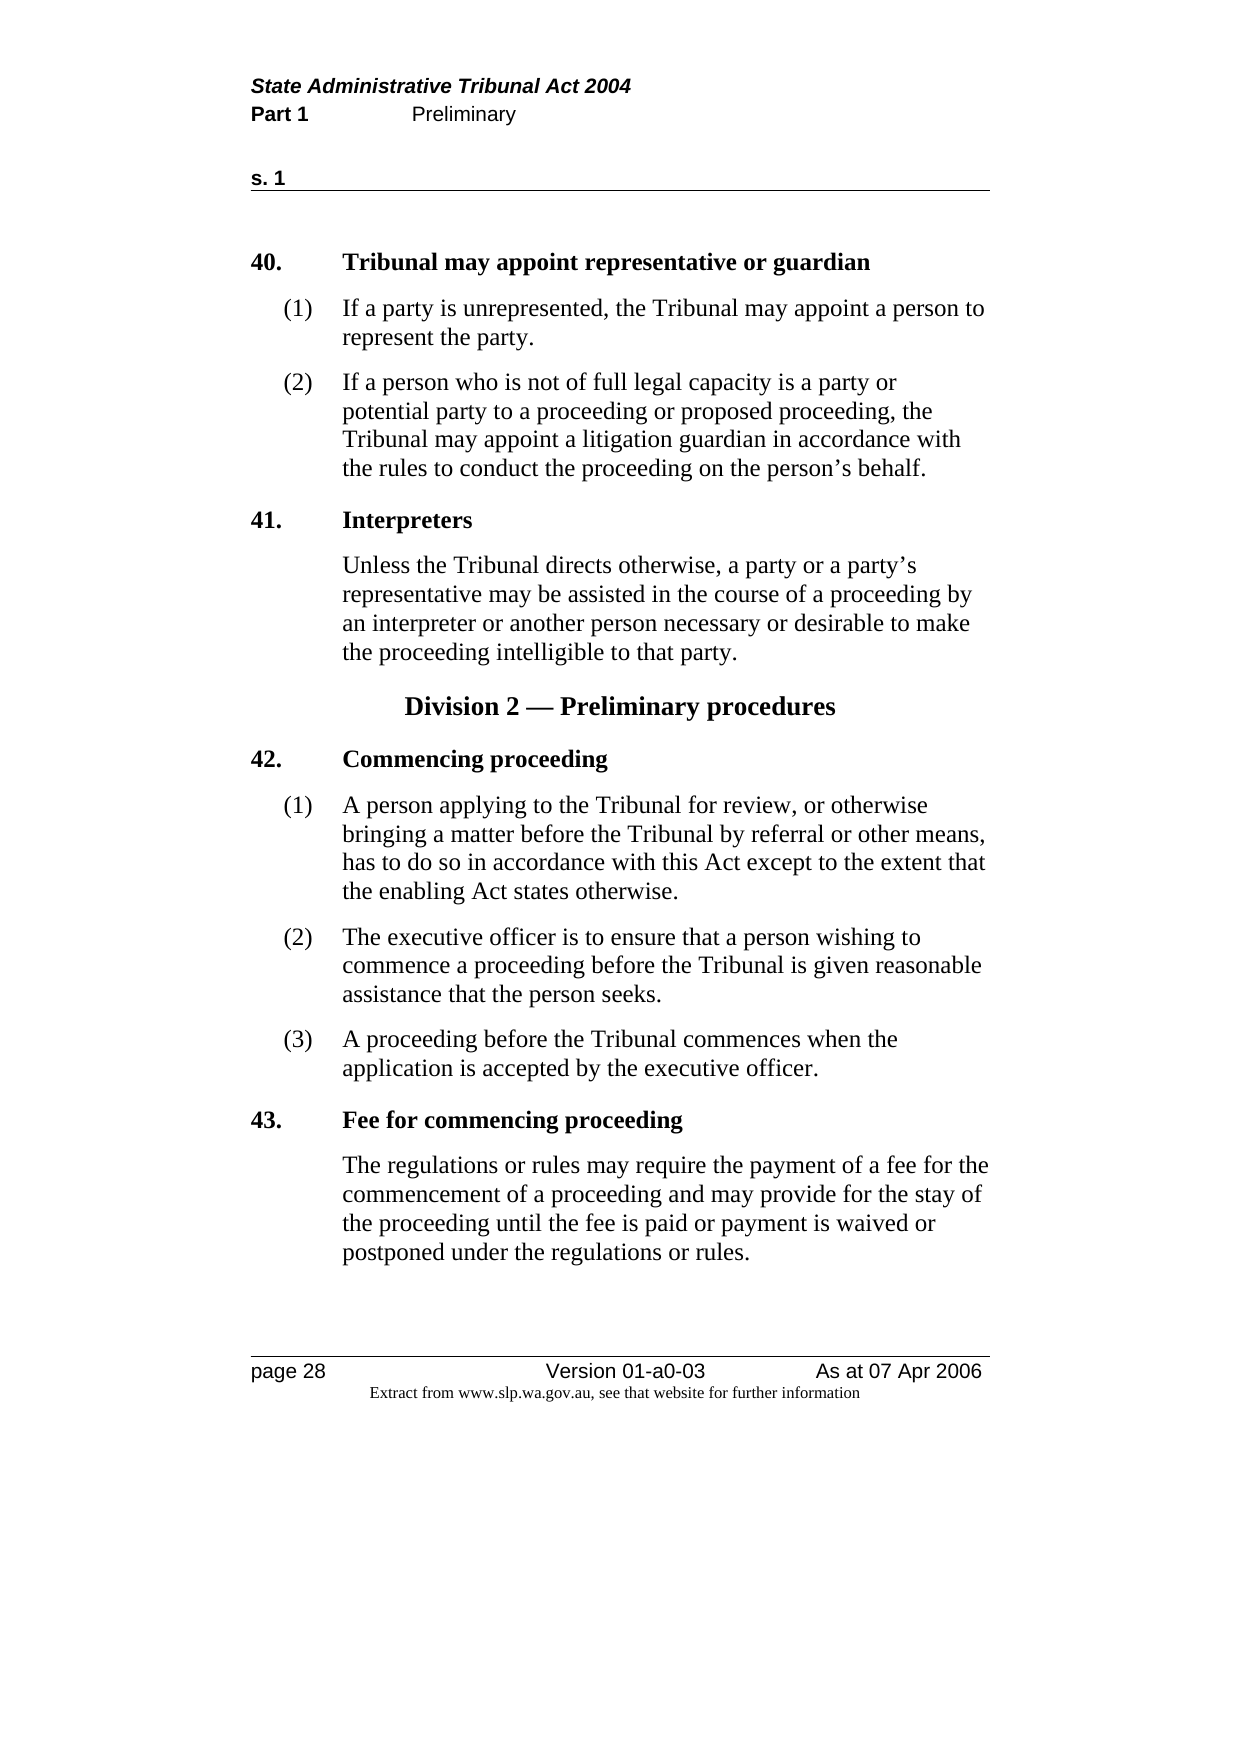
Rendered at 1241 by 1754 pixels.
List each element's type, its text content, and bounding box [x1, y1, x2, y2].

text (2) If a person who is not of full legal capacity is a party or potential party to a proceeding or proposed proceeding, the Tribunal may appoint a litigation guardian in accordance with the rules to conduct the proceeding on the person’s behalf. [251, 367, 990, 482]
text Unless the Tribunal directs otherwise, a party or a party’s representative may be assisted in the course of a proceeding by an interpreter or another person necessary or desirable to make the proceeding intelligible to that party. [251, 550, 990, 665]
text (3) A proceeding before the Tribunal commences when the application is accepted by the executive officer. [251, 1024, 990, 1082]
text The regulations or rules may require the payment of a fee for the commencement of a proceeding and may provide for the stay of the proceeding until the fee is paid or payment is waived or postponed under the regulations or rules. [251, 1150, 990, 1265]
text (2) The executive officer is to ensure that a person wishing to commence a proceeding before the Tribunal is given reasonable assistance that the person seeks. [251, 922, 990, 1008]
subtitle 40. Tribunal may appoint representative or guardian [251, 247, 990, 276]
text (1) A person applying to the Tribunal for review, or otherwise bringing a matter before the Tribunal by referral or other means, has to do so in accordance with this Act except to the extent that the enabling Act states otherwise. [251, 790, 990, 905]
text (1) If a party is unrepresented, the Tribunal may appoint a person to represent the party. [251, 293, 990, 350]
subtitle 41. Interpreters [251, 505, 990, 534]
subtitle 42. Commencing proceeding [251, 744, 990, 773]
subtitle 43. Fee for commencing proceeding [251, 1105, 990, 1134]
subtitle Division 2 — Preliminary procedures [251, 690, 990, 722]
